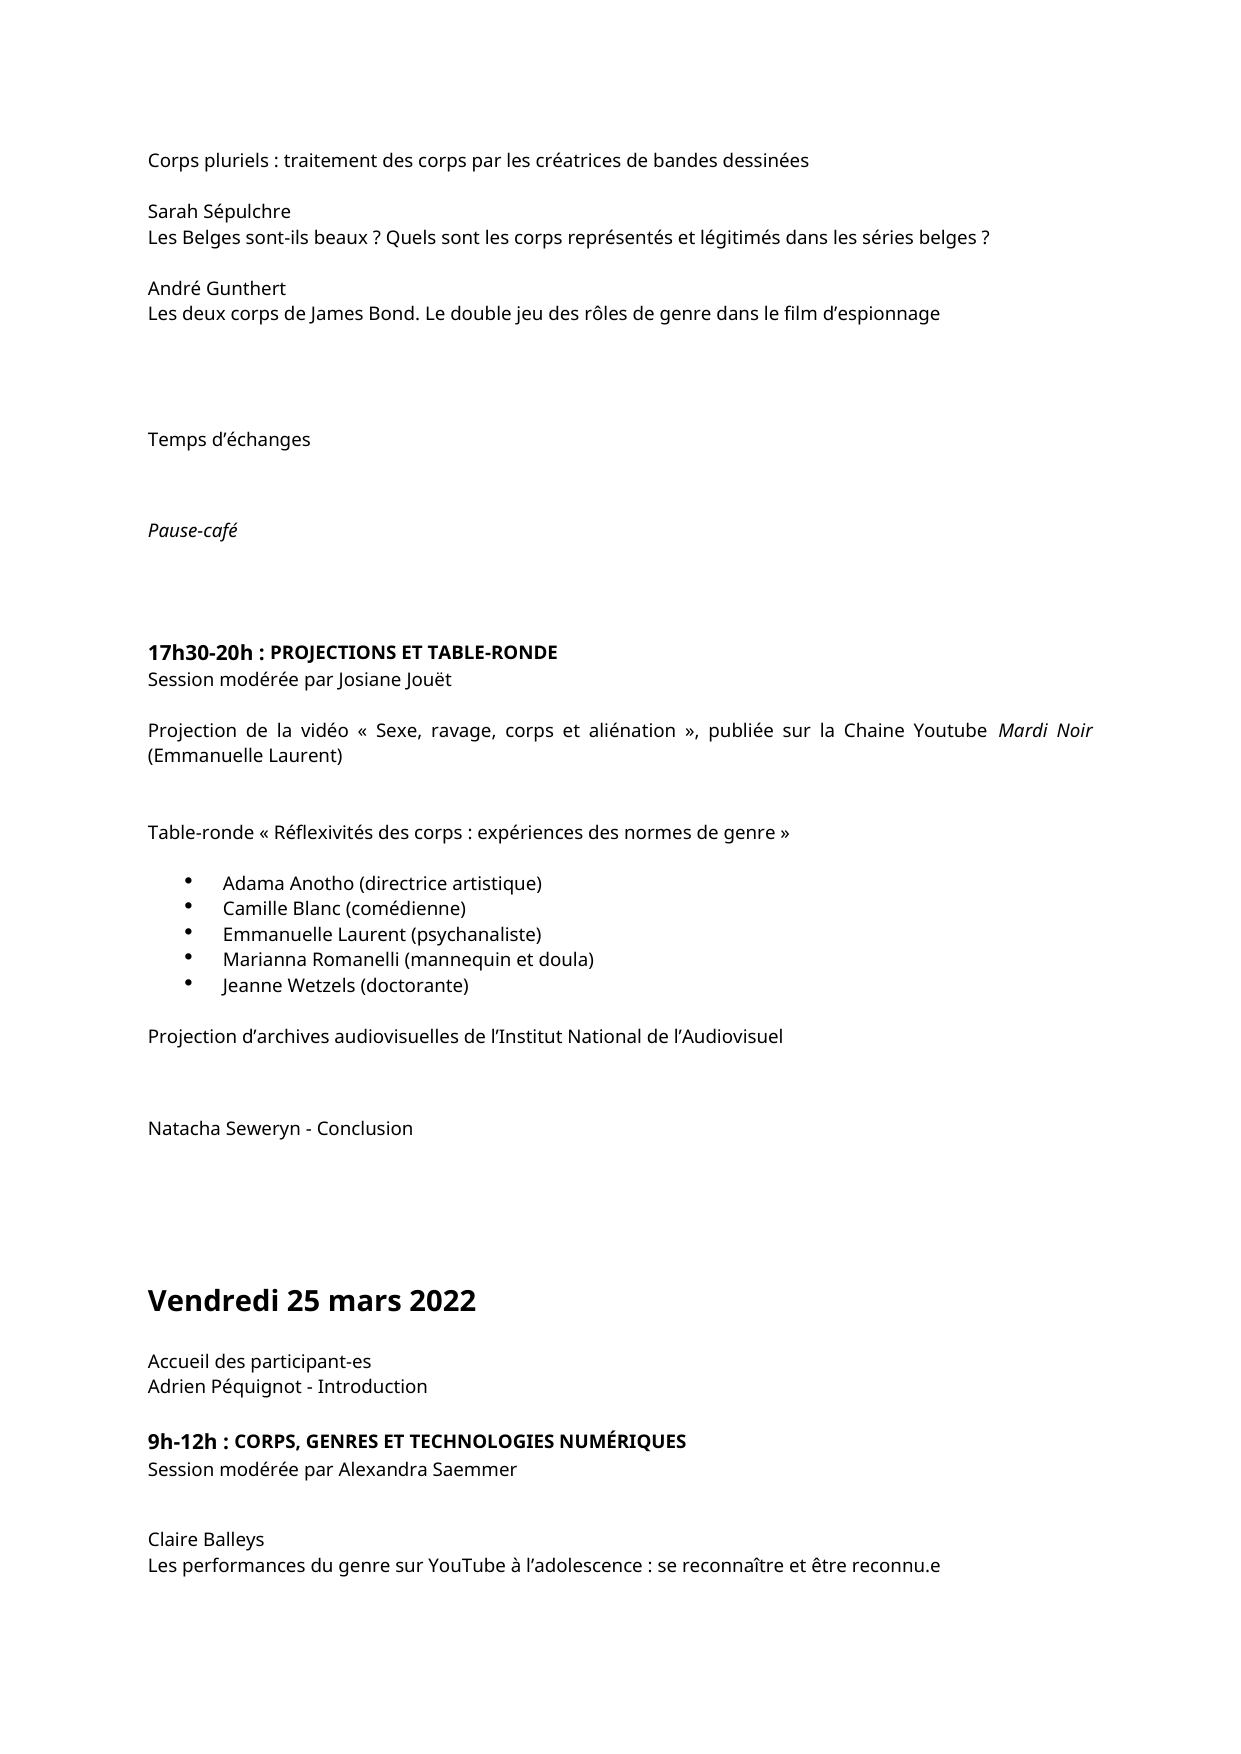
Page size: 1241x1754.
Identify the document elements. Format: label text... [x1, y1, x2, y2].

text Corps pluriels : traitement des corps par les créatrices de bandes dessinées [148, 148, 1093, 173]
text Les Belges sont-ils beaux ? Quels sont les corps représentés et légitimés dans les séries belges ? [148, 224, 1093, 250]
text Session modérée par Josiane Jouët [148, 666, 1093, 692]
text Table-ronde « Réflexivités des corps : expériences des normes de genre » [148, 819, 1093, 845]
text André Gunthert [148, 275, 1093, 301]
text Sarah Sépulchre [148, 199, 1093, 224]
text Pause-café [148, 518, 1093, 543]
text 9h-12h : CORPS, GENRES ET TECHNOLOGIES NUMÉRIQUES [148, 1427, 1093, 1456]
text Claire Balleys [148, 1526, 1093, 1552]
text Projection d’archives audiovisuelles de l’Institut National de l’Audiovisuel [148, 1023, 1093, 1049]
text Vendredi 25 mars 2022 [148, 1280, 1093, 1319]
text Temps d’échanges [148, 426, 1093, 452]
text Projection de la vidéo « Sexe, ravage, corps et aliénation », publiée sur la Chaine Youtube Mardi Noir (Emmanuelle Laurent) [148, 717, 1093, 768]
list Jeanne Wetzels (doctorante) [185, 972, 1093, 998]
list Adama Anotho (directrice artistique) [185, 870, 1093, 896]
text Natacha Seweryn - Conclusion [148, 1115, 1093, 1140]
text Session modérée par Alexandra Saemmer [148, 1456, 1093, 1481]
list Emmanuelle Laurent (psychanaliste) [185, 921, 1093, 947]
text Accueil des participant-es [148, 1348, 1093, 1373]
list Marianna Romanelli (mannequin et doula) [185, 947, 1093, 972]
text Les deux corps de James Bond. Le double jeu des rôles de genre dans le film d’espionnage [148, 301, 1093, 326]
text Adrien Péquignot - Introduction [148, 1373, 1093, 1399]
list Camille Blanc (comédienne) [185, 896, 1093, 921]
text 17h30-20h : PROJECTIONS ET TABLE-RONDE [148, 638, 1093, 666]
text Les performances du genre sur YouTube à l’adolescence : se reconnaître et être reconnu.e [148, 1552, 1093, 1577]
